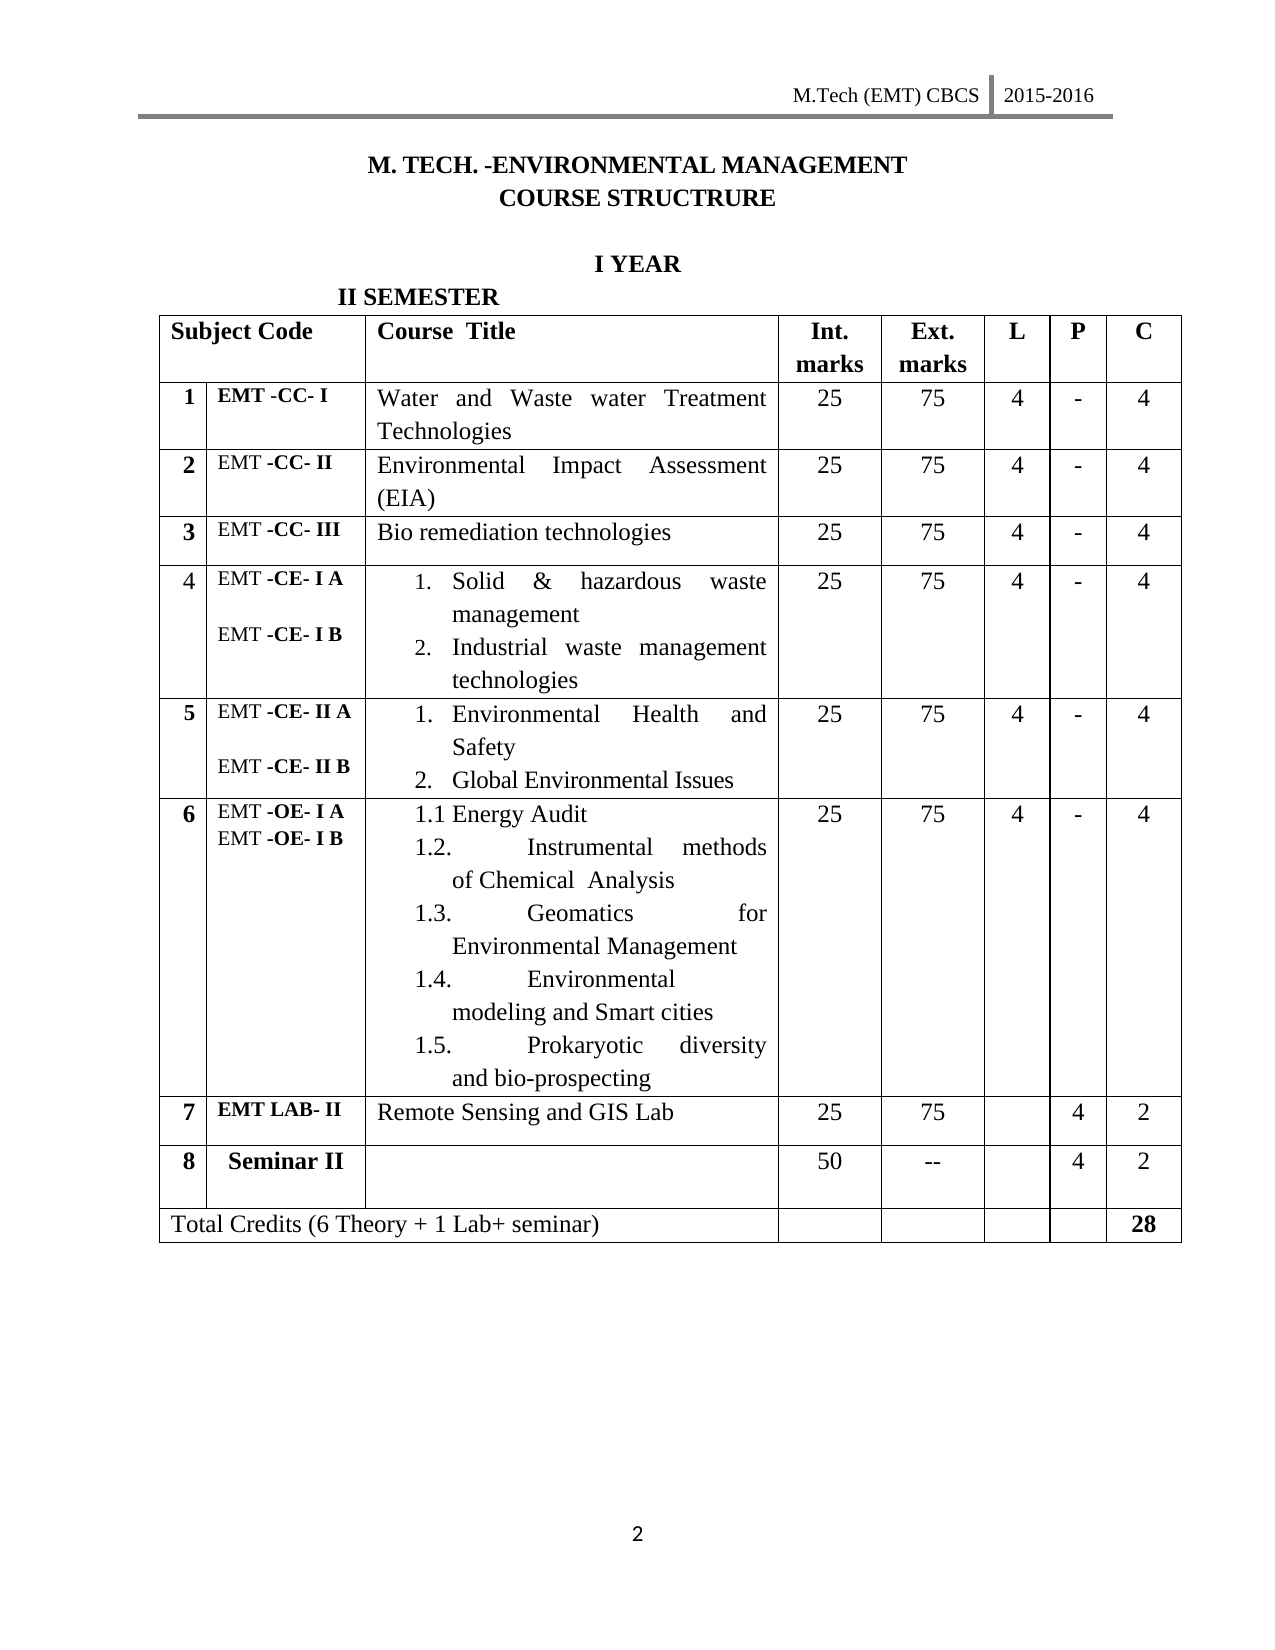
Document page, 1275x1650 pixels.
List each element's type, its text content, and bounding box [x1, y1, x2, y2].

table_cell 75 [882, 517, 984, 565]
table_cell EMT -CE- I A EMT -CE- I B [207, 566, 365, 698]
table_cell 25 [779, 1097, 881, 1145]
table_cell EMT LAB- II [207, 1097, 365, 1145]
table_cell 25 [779, 450, 881, 516]
table_header Int. marks [779, 316, 881, 382]
table_cell Water and Waste water Treatment Technologies [366, 383, 778, 449]
table_cell 75 [882, 450, 984, 516]
table_cell [1051, 1209, 1106, 1242]
table_cell 4 [985, 450, 1049, 516]
table_cell [779, 1209, 881, 1242]
table_cell - [1051, 566, 1106, 698]
table_cell EMT -OE- I A EMT -OE- I B [207, 799, 365, 1096]
text I YEAR [150, 249, 1125, 278]
table_cell 8 [160, 1146, 206, 1208]
table_cell 4 [1107, 566, 1181, 698]
table_cell EMT -CC- III [207, 517, 365, 565]
table_cell 4 [1051, 1097, 1106, 1145]
table_cell 75 [882, 1097, 984, 1145]
table_cell 4 [1107, 699, 1181, 798]
table_header P [1051, 316, 1106, 382]
table_cell Bio remediation technologies [366, 517, 778, 565]
table_cell [985, 1097, 1049, 1145]
table_header C [1107, 316, 1181, 382]
table_cell 25 [779, 383, 881, 449]
table_cell 25 [779, 699, 881, 798]
table_cell Environmental Health and Safety Global Environmental Issues [366, 699, 778, 798]
table_cell 4 [160, 566, 206, 698]
subtitle II SEMESTER [150, 282, 1125, 311]
table_cell - [1051, 699, 1106, 798]
table_cell 4 [1051, 1146, 1106, 1208]
table_cell 1 [160, 383, 206, 449]
table_cell Remote Sensing and GIS Lab [366, 1097, 778, 1145]
table_cell 75 [882, 566, 984, 698]
table_cell 4 [1107, 517, 1181, 565]
table_cell 4 [985, 383, 1049, 449]
table_cell -- [882, 1146, 984, 1208]
table_cell 2 [160, 450, 206, 516]
table_cell 4 [985, 566, 1049, 698]
table_cell EMT -CE- II A EMT -CE- II B [207, 699, 365, 798]
table_cell - [1051, 383, 1106, 449]
table_cell 4 [1107, 799, 1181, 1096]
table_cell 4 [985, 699, 1049, 798]
table_cell 4 [1107, 383, 1181, 449]
table_cell 7 [160, 1097, 206, 1145]
table_cell 75 [882, 383, 984, 449]
subtitle M. TECH. -ENVIRONMENTAL MANAGEMENT [150, 150, 1125, 179]
table_cell 6 [160, 799, 206, 1096]
table_cell 75 [882, 799, 984, 1096]
table_cell 28 [1107, 1209, 1181, 1242]
table_header Subject Code [160, 316, 365, 382]
table_cell 2 [1107, 1146, 1181, 1208]
table_cell - [1051, 517, 1106, 565]
table_cell - [1051, 799, 1106, 1096]
table_cell [366, 1146, 778, 1208]
table_cell Energy Audit Instrumental methods of Chemical Analysis Geomatics for Environmental Management Environmental modeling and Smart cities Prokaryotic diversity and bio-prospecting [366, 799, 778, 1096]
table_header Ext. marks [882, 316, 984, 382]
table_cell Solid & hazardous waste management Industrial waste management technologies [366, 566, 778, 698]
table_cell 5 [160, 699, 206, 798]
table_cell 3 [160, 517, 206, 565]
table_cell EMT -CC- I [207, 383, 365, 449]
subtitle COURSE STRUCTRURE [150, 183, 1125, 212]
table_cell [985, 1146, 1049, 1208]
table_cell 4 [985, 799, 1049, 1096]
table_cell 50 [779, 1146, 881, 1208]
table_cell 75 [882, 699, 984, 798]
table_cell EMT -CC- II [207, 450, 365, 516]
table_cell 25 [779, 799, 881, 1096]
table_header Course Title [366, 316, 778, 382]
table_cell [985, 1209, 1049, 1242]
table_cell [882, 1209, 984, 1242]
table_cell 25 [779, 517, 881, 565]
table_header L [985, 316, 1049, 382]
table_cell 4 [985, 517, 1049, 565]
table_cell 4 [1107, 450, 1181, 516]
table_cell - [1051, 450, 1106, 516]
table_cell Seminar II [207, 1146, 365, 1208]
table_cell 25 [779, 566, 881, 698]
table_cell Total Credits (6 Theory + 1 Lab+ seminar) [160, 1209, 778, 1242]
table_cell 2 [1107, 1097, 1181, 1145]
table_cell Environmental Impact Assessment (EIA) [366, 450, 778, 516]
